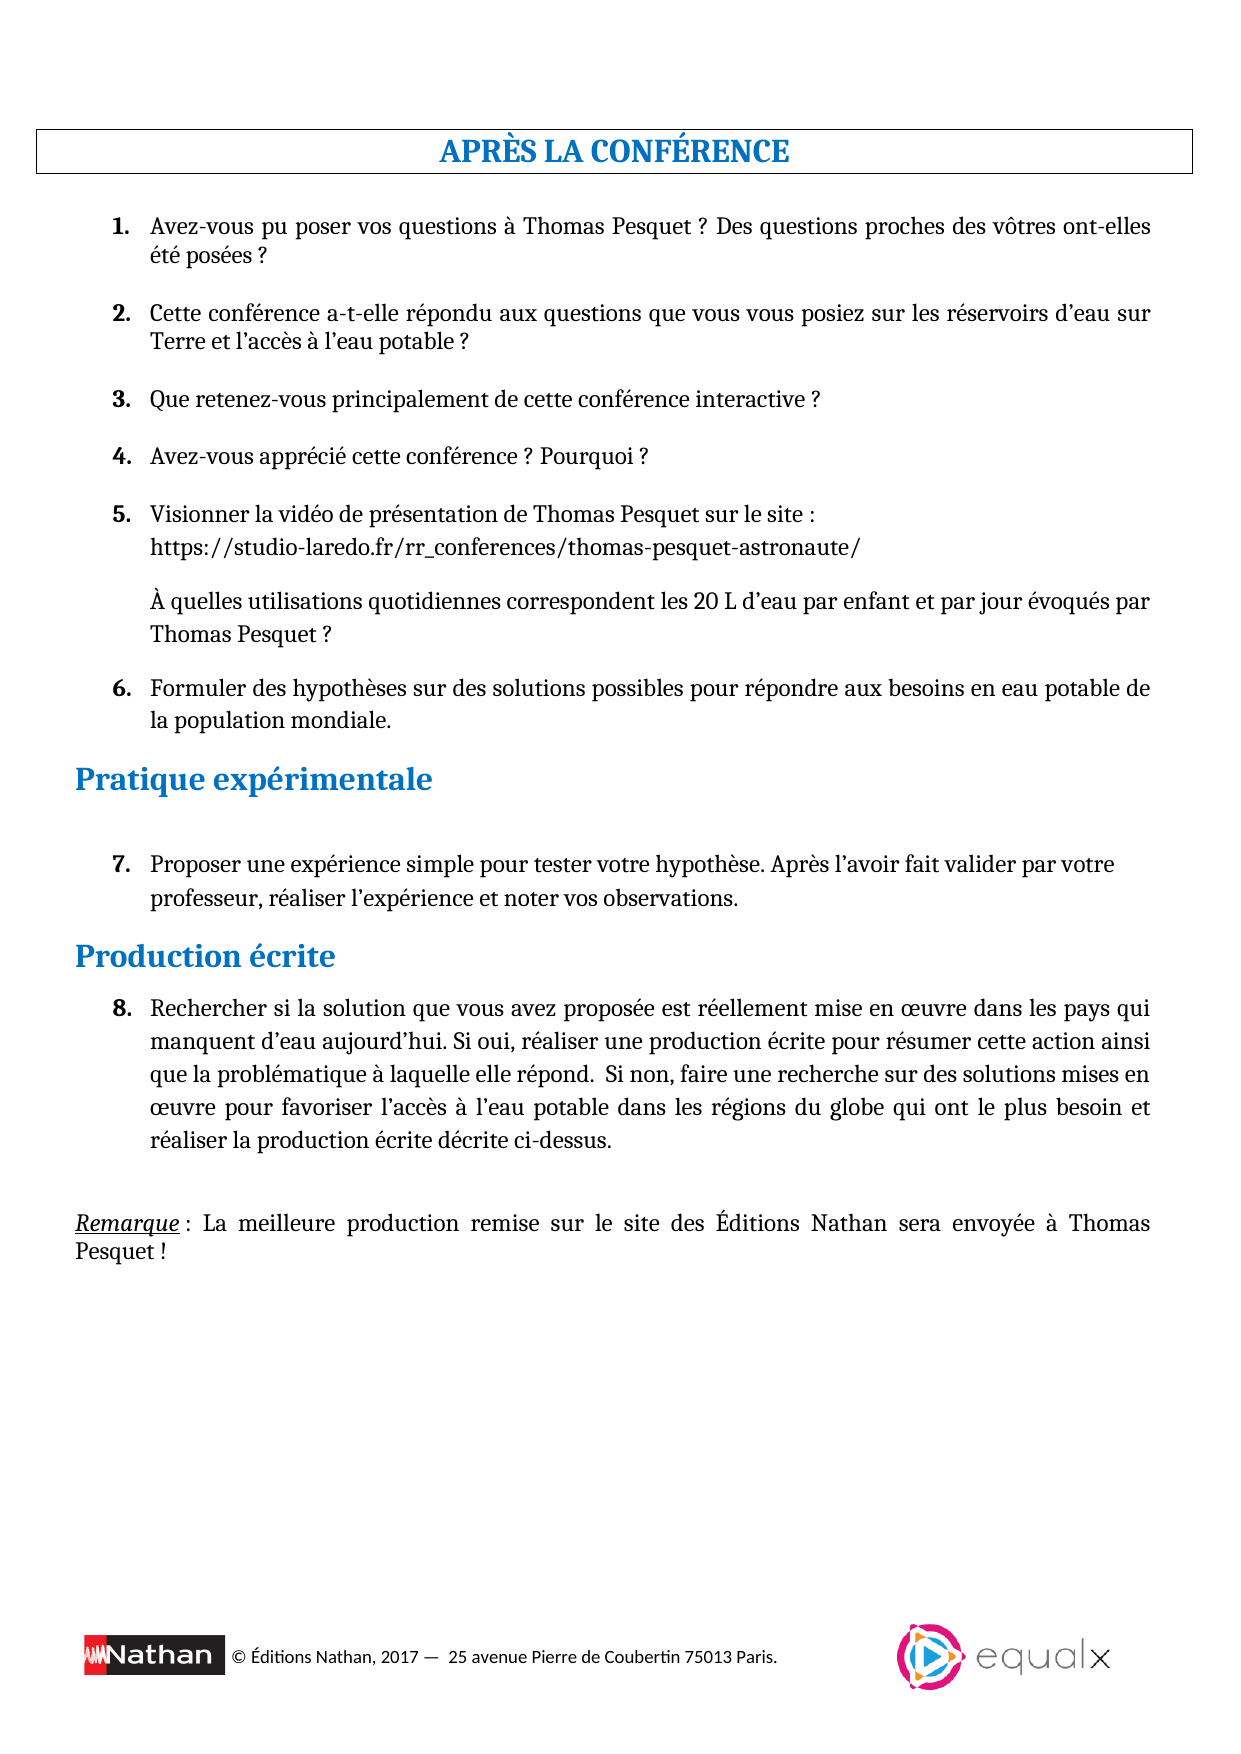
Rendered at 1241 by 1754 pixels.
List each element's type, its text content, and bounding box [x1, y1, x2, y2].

list Que retenez-vous principalement de cette conférence interactive ? [112, 385, 1152, 413]
text Production écrite [75, 937, 1184, 976]
list Proposer une expérience simple pour tester votre hypothèse. Après l’avoir fait valider par votre professeur, réaliser l’expérience et noter vos observations. [112, 850, 1152, 912]
list Formuler des hypothèses sur des solutions possibles pour répondre aux besoins en eau potable de la population mondiale. [112, 673, 1152, 735]
picture [868, 1605, 1138, 1708]
list Cette conférence a-t-elle répondu aux questions que vous vous posiez sur les réservoirs d’eau sur Terre et l’accès à l’eau potable ? [112, 298, 1152, 356]
text Pratique expérimentale [75, 760, 1184, 799]
list Visionner la vidéo de présentation de Thomas Pesquet sur le site : https://studio-laredo.fr/rr_conferences/thomas-pesquet-astronaute/ [112, 500, 1152, 561]
text À quelles utilisations quotidiennes correspondent les 20 L d’eau par enfant et par jour évoqués par Thomas Pesquet ? [150, 587, 1152, 648]
text APRÈS LA CONFÉRENCE [37, 130, 1192, 173]
list Avez-vous apprécié cette conférence ? Pourquoi ? [112, 442, 1152, 471]
picture [84, 1635, 226, 1675]
list Avez-vous pu poser vos questions à Thomas Pesquet ? Des questions proches des vôtres ont-elles été posées ? [112, 212, 1152, 270]
text Remarque : La meilleure production remise sur le site des Éditions Nathan sera envoyée à Thomas Pesquet ! [75, 1208, 1152, 1266]
list Rechercher si la solution que vous avez proposée est réellement mise en œuvre dans les pays qui manquent d’eau aujourd’hui. Si oui, réaliser une production écrite pour résumer cette action ainsi que la problématique à laquelle elle répond. Si non, faire une recherche sur des solutions mises en œuvre pour favoriser l’accès à l’eau potable dans les régions du globe qui ont le plus besoin et réaliser la production écrite décrite ci-dessus. [112, 994, 1152, 1155]
